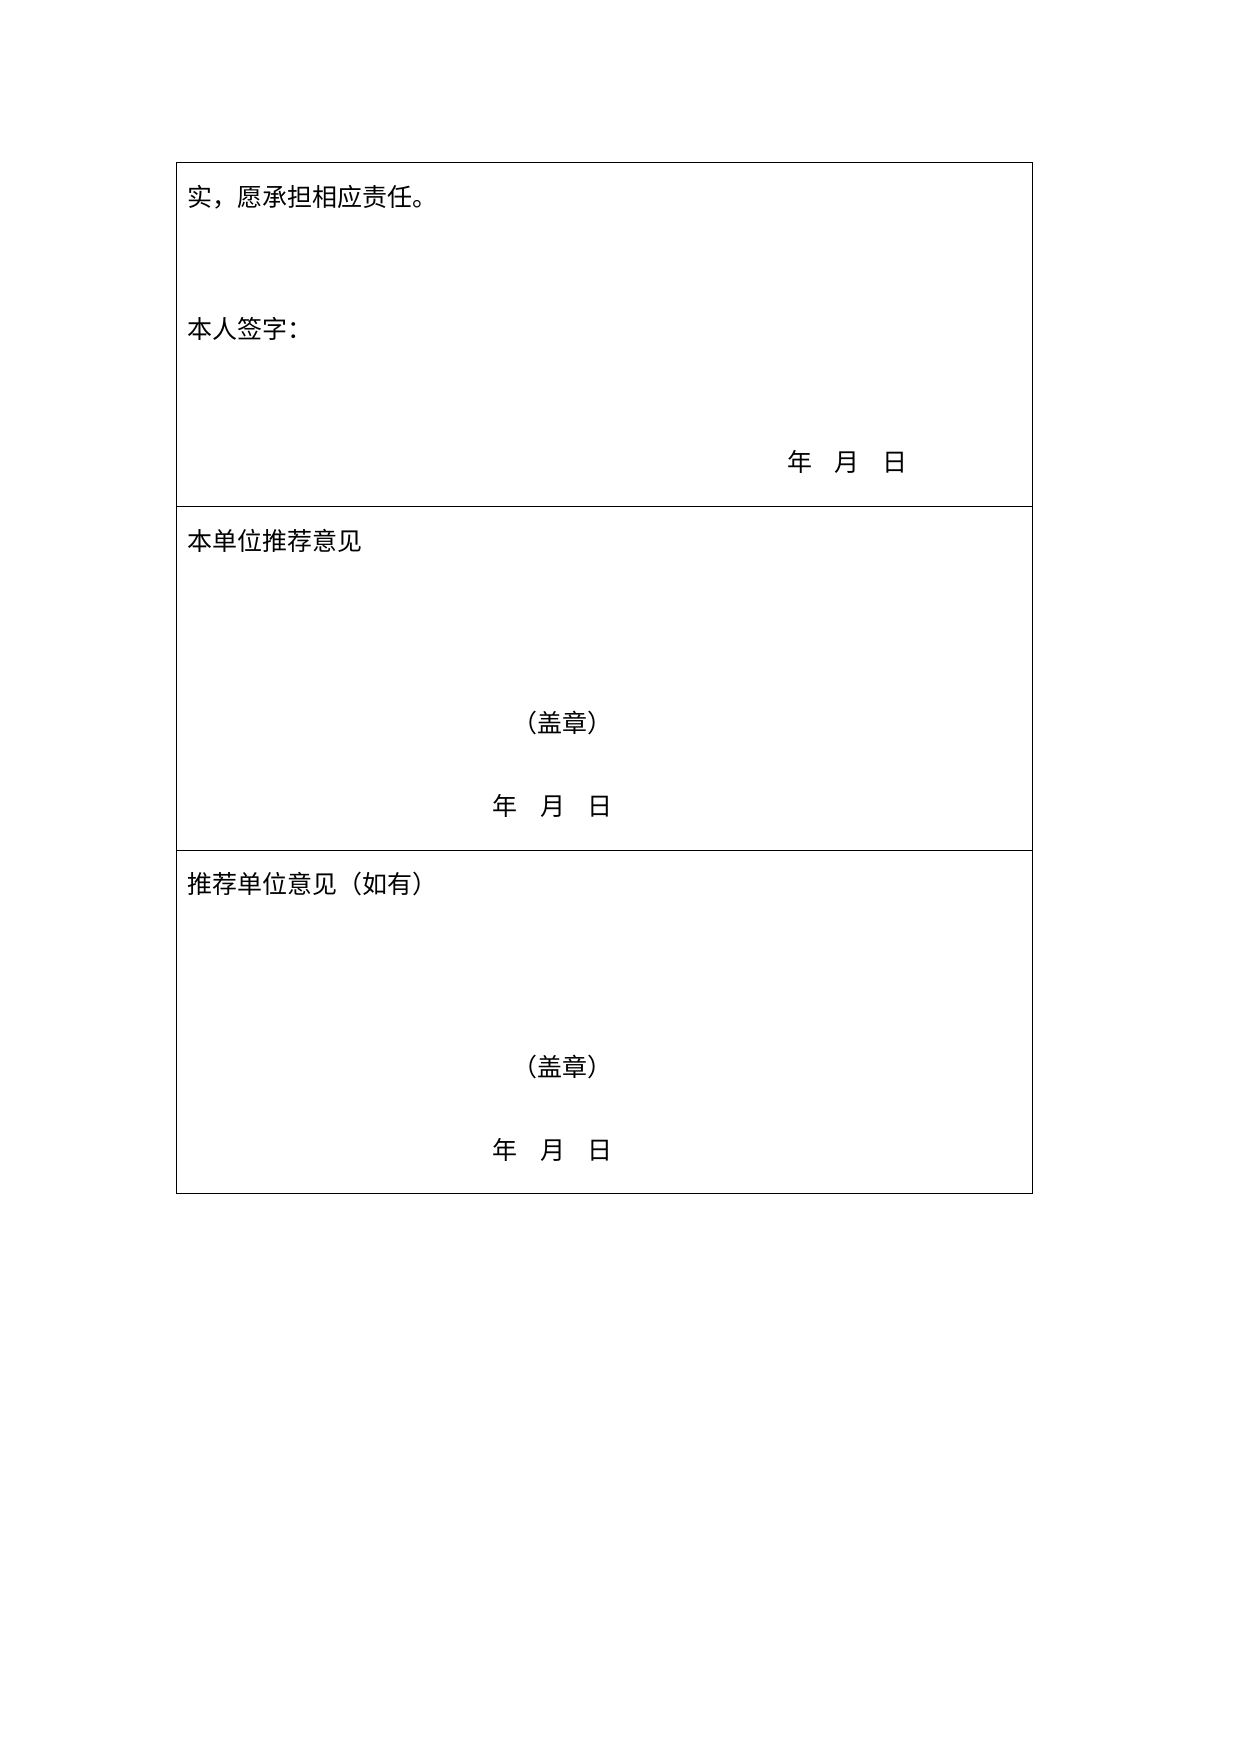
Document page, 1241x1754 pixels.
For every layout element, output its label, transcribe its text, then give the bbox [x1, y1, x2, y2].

table_cell 推荐单位意见（如有） （盖章） 年 月 日 [177, 851, 1032, 1193]
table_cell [177, 163, 1032, 506]
table_cell 本单位推荐意见 （盖章） 年 月 日 [177, 507, 1032, 849]
